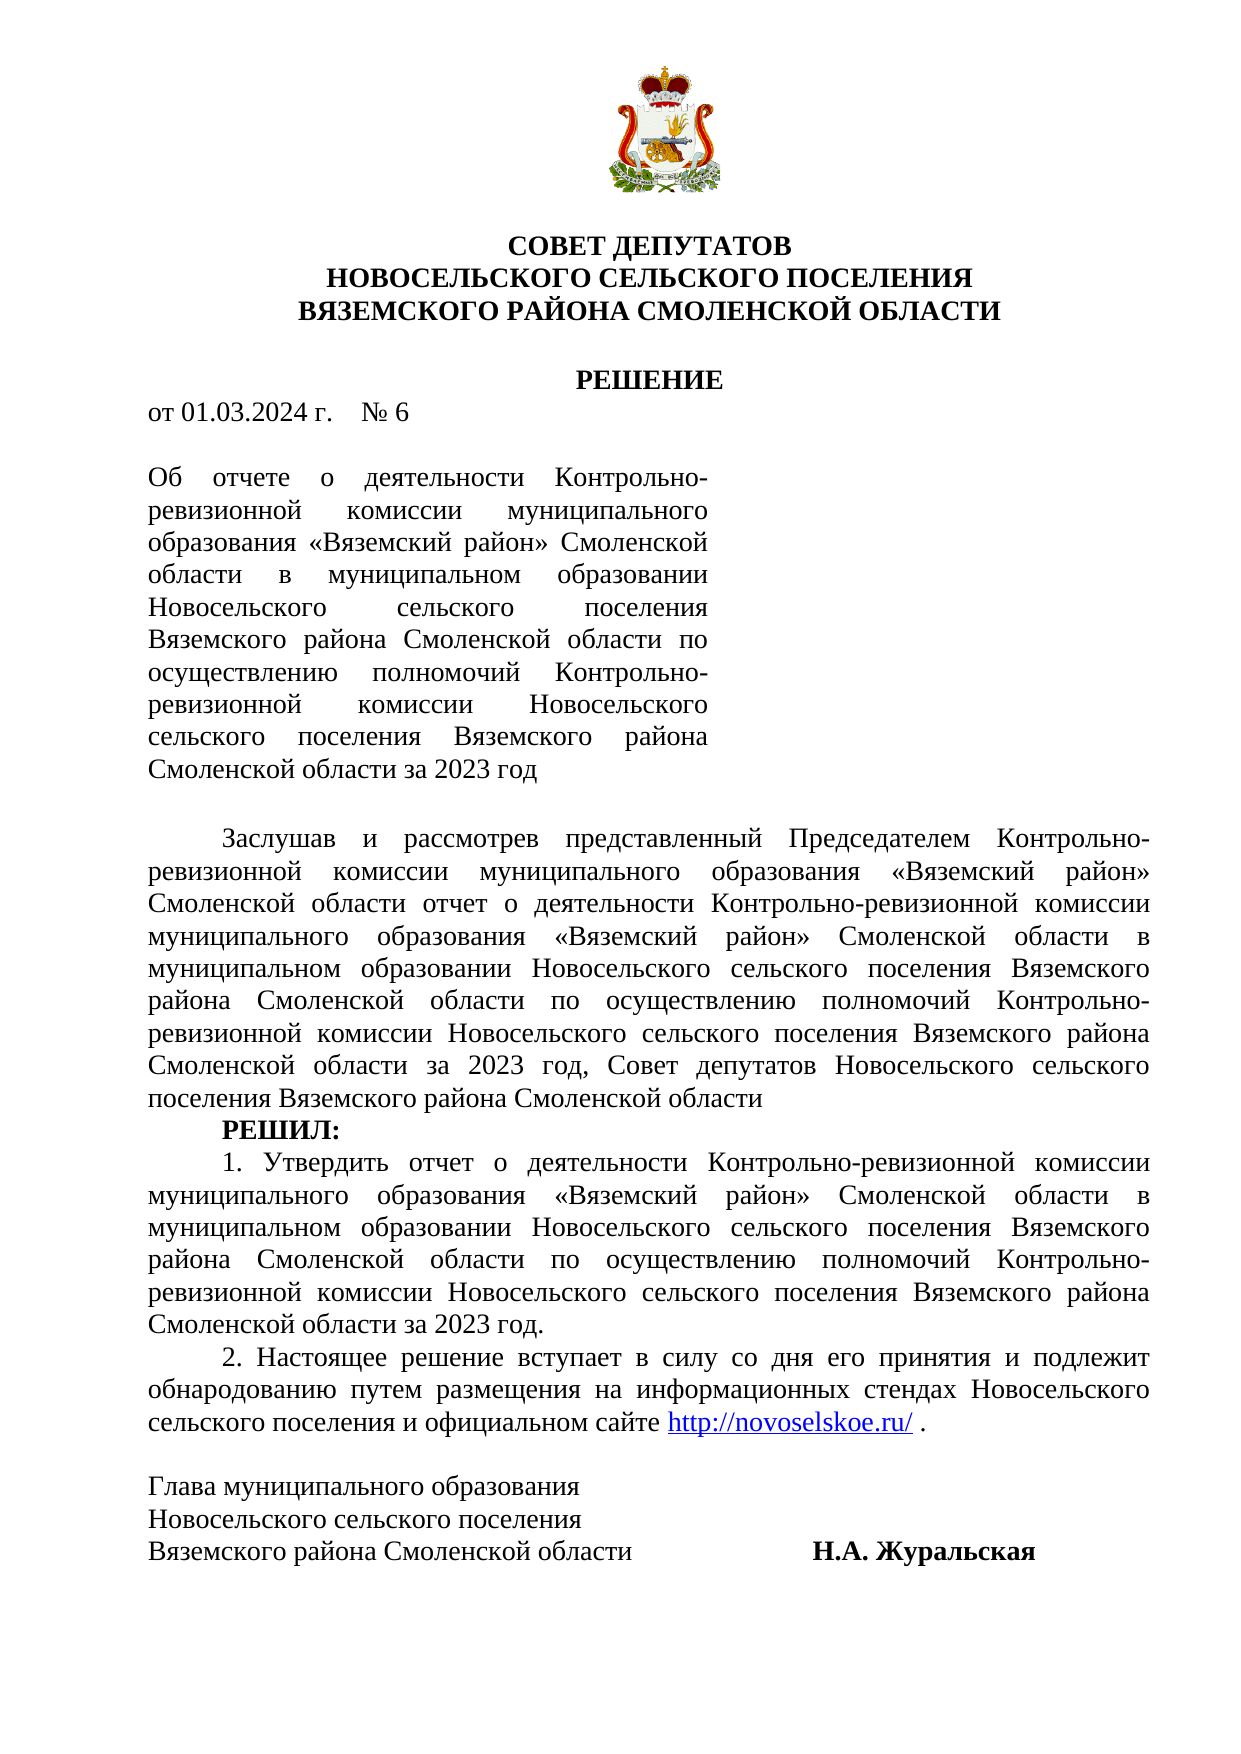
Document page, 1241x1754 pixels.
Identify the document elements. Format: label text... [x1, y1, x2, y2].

text ВЯЗЕМСКОГО РАЙОНА СМОЛЕНСКОЙ ОБЛАСТИ [148, 293, 1152, 326]
text Заслушав и рассмотрев представленный Председателем Контрольно-ревизионной комиссии муниципального образования «Вяземский район» Смоленской области отчет о деятельности Контрольно-ревизионной комиссии муниципального образования «Вяземский район» Смоленской области в муниципальном образовании Новосельского сельского поселения Вяземского района Смоленской области по осуществлению полномочий Контрольно-ревизионной комиссии Новосельского сельского поселения Вяземского района Смоленской области за 2023 год, Совет депутатов Новосельского сельского поселения Вяземского района Смоленской области [148, 821, 1152, 1113]
text РЕШЕНИЕ [148, 363, 1152, 396]
text РЕШИЛ: [148, 1113, 1152, 1145]
text Вяземского района Смоленской области Н.А. Журальская [148, 1534, 1152, 1567]
picture [607, 64, 721, 193]
text НОВОСЕЛЬСКОГО СЕЛЬСКОГО ПОСЕЛЕНИЯ [148, 261, 1152, 293]
text Глава муниципального образования [148, 1469, 1152, 1502]
text 2. Настоящее решение вступает в силу со дня его принятия и подлежит обнародованию путем размещения на информационных стендах Новосельского сельского поселения и официальном сайте http://novoselskoe.ru/ . [148, 1340, 1152, 1437]
text от 01.03.2024 г. № 6 [148, 396, 1152, 428]
text Об отчете о деятельности Контрольно-ревизионной комиссии муниципального образования «Вяземский район» Смоленской области в муниципальном образовании Новосельского сельского поселения Вяземского района Смоленской области по осуществлению полномочий Контрольно-ревизионной комиссии Новосельского сельского поселения Вяземского района Смоленской области за 2023 год [148, 460, 709, 784]
text СОВЕТ ДЕПУТАТОВ [148, 229, 1152, 261]
text Новосельского сельского поселения [148, 1502, 1152, 1534]
text 1. Утвердить отчет о деятельности Контрольно-ревизионной комиссии муниципального образования «Вяземский район» Смоленской области в муниципальном образовании Новосельского сельского поселения Вяземского района Смоленской области по осуществлению полномочий Контрольно-ревизионной комиссии Новосельского сельского поселения Вяземского района Смоленской области за 2023 год. [148, 1145, 1152, 1340]
